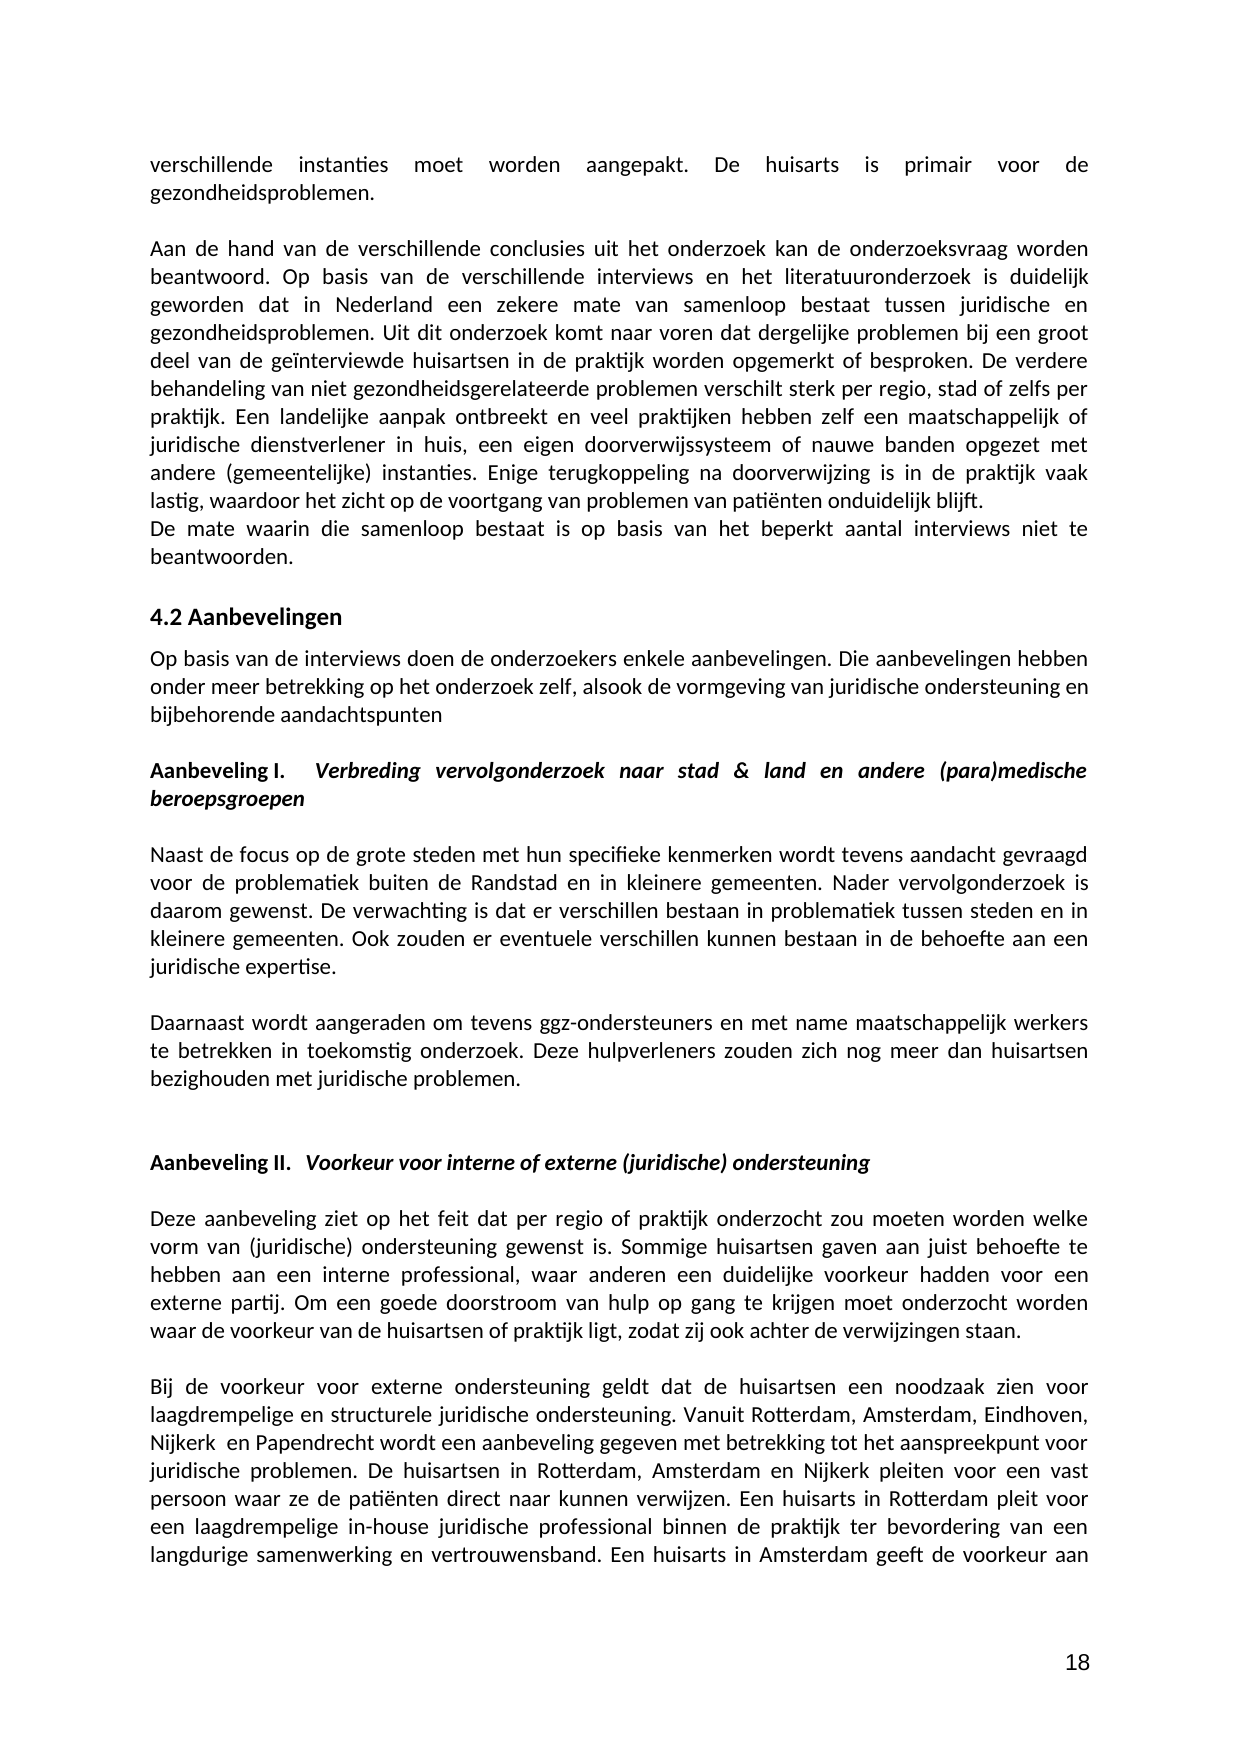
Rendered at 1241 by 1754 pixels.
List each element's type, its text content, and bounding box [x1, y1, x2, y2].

text Daarnaast wordt aangeraden om tevens ggz-ondersteuners en met name maatschappelijk werkers te betrekken in toekomstig onderzoek. Deze hulpverleners zouden zich nog meer dan huisartsen bezighouden met juridische problemen. [150, 1008, 1090, 1092]
text Aan de hand van de verschillende conclusies uit het onderzoek kan de onderzoeksvraag worden beantwoord. Op basis van de verschillende interviews en het literatuuronderzoek is duidelijk geworden dat in Nederland een zekere mate van samenloop bestaat tussen juridische en gezondheidsproblemen. Uit dit onderzoek komt naar voren dat dergelijke problemen bij een groot deel van de geïnterviewde huisartsen in de praktijk worden opgemerkt of besproken. De verdere behandeling van niet gezondheidsgerelateerde problemen verschilt sterk per regio, stad of zelfs per praktijk. Een landelijke aanpak ontbreekt en veel praktijken hebben zelf een maatschappelijk of juridische dienstverlener in huis, een eigen doorverwijssysteem of nauwe banden opgezet met andere (gemeentelijke) instanties. Enige terugkoppeling na doorverwijzing is in de praktijk vaak lastig, waardoor het zicht op de voortgang van problemen van patiënten onduidelijk blijft. [150, 234, 1090, 514]
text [150, 150, 1090, 206]
text Deze aanbeveling ziet op het feit dat per regio of praktijk onderzocht zou moeten worden welke vorm van (juridische) ondersteuning gewenst is. Sommige huisartsen gaven aan juist behoefte te hebben aan een interne professional, waar anderen een duidelijke voorkeur hadden voor een externe partij. Om een goede doorstroom van hulp op gang te krijgen moet onderzocht worden waar de voorkeur van de huisartsen of praktijk ligt, zodat zij ook achter de verwijzingen staan. [150, 1204, 1090, 1344]
text De mate waarin die samenloop bestaat is op basis van het beperkt aantal interviews niet te beantwoorden. [150, 514, 1090, 570]
text Aanbeveling I. Verbreding vervolgonderzoek naar stad & land en andere (para)medische beroepsgroepen [150, 756, 1090, 812]
text Op basis van de interviews doen de onderzoekers enkele aanbevelingen. Die aanbevelingen hebben onder meer betrekking op het onderzoek zelf, alsook de vormgeving van juridische ondersteuning en bijbehorende aandachtspunten [150, 644, 1090, 728]
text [150, 1372, 1090, 1568]
subtitle 4.2 Aanbevelingen [150, 601, 1090, 631]
text Naast de focus op de grote steden met hun specifieke kenmerken wordt tevens aandacht gevraagd voor de problematiek buiten de Randstad en in kleinere gemeenten. Nader vervolgonderzoek is daarom gewenst. De verwachting is dat er verschillen bestaan in problematiek tussen steden en in kleinere gemeenten. Ook zouden er eventuele verschillen kunnen bestaan in de behoefte aan een juridische expertise. [150, 840, 1090, 980]
text Aanbeveling II. Voorkeur voor interne of externe (juridische) ondersteuning [150, 1148, 1090, 1176]
